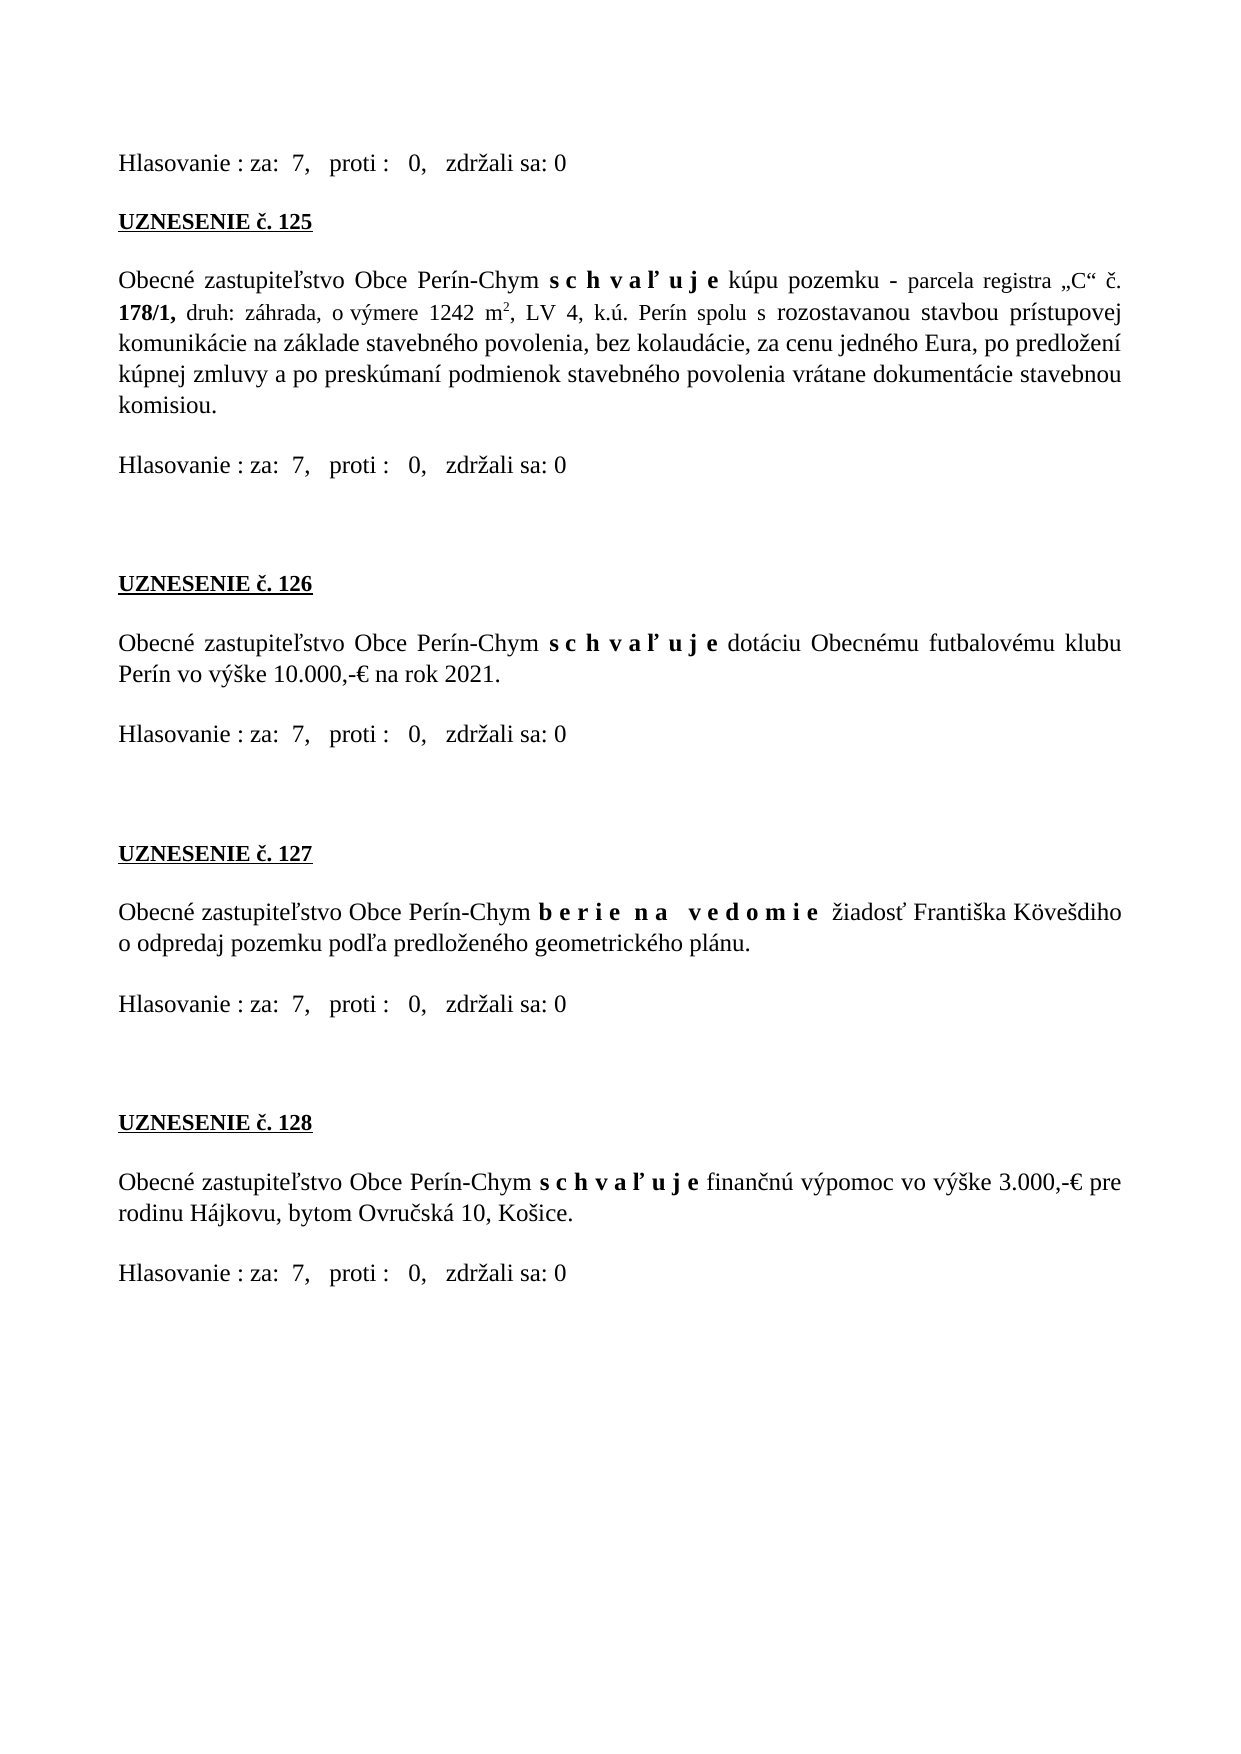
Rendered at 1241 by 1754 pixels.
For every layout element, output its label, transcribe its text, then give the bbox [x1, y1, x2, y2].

text UZNESENIE č. 127 [118, 840, 1122, 866]
text Obecné zastupiteľstvo Obce Perín-Chym s c h v a ľ u j e kúpu pozemku - parcela registra „C“ č. 178/1, druh: záhrada, o výmere 1242 m2, LV 4, k.ú. Perín spolu s rozostavanou stavbou prístupovej komunikácie na základe stavebného povolenia, bez kolaudácie, za cenu jedného Eura, po predložení kúpnej zmluvy a po preskúmaní podmienok stavebného povolenia vrátane dokumentácie stavebnou komisiou. [118, 266, 1122, 418]
text UZNESENIE č. 125 [118, 208, 1122, 234]
text Hlasovanie : za: 7, proti : 0, zdržali sa: 0 [118, 719, 1122, 748]
text Obecné zastupiteľstvo Obce Perín-Chym b e r i e n a v e d o m i e žiadosť Františka Kövešdiho o odpredaj pozemku podľa predloženého geometrického plánu. [118, 897, 1122, 957]
text Hlasovanie : za: 7, proti : 0, zdržali sa: 0 [118, 989, 1122, 1017]
text Hlasovanie : za: 7, proti : 0, zdržali sa: 0 [118, 450, 1122, 479]
text UZNESENIE č. 126 [118, 570, 1122, 597]
text Hlasovanie : za: 7, proti : 0, zdržali sa: 0 [118, 1258, 1122, 1287]
text UZNESENIE č. 128 [118, 1109, 1122, 1136]
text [118, 148, 1122, 176]
text Obecné zastupiteľstvo Obce Perín-Chym s c h v a ľ u j e finančnú výpomoc vo výške 3.000,-€ pre rodinu Hájkovu, bytom Ovručská 10, Košice. [118, 1167, 1122, 1227]
text Obecné zastupiteľstvo Obce Perín-Chym s c h v a ľ u j e dotáciu Obecnému futbalovému klubu Perín vo výške 10.000,-€ na rok 2021. [118, 628, 1122, 688]
